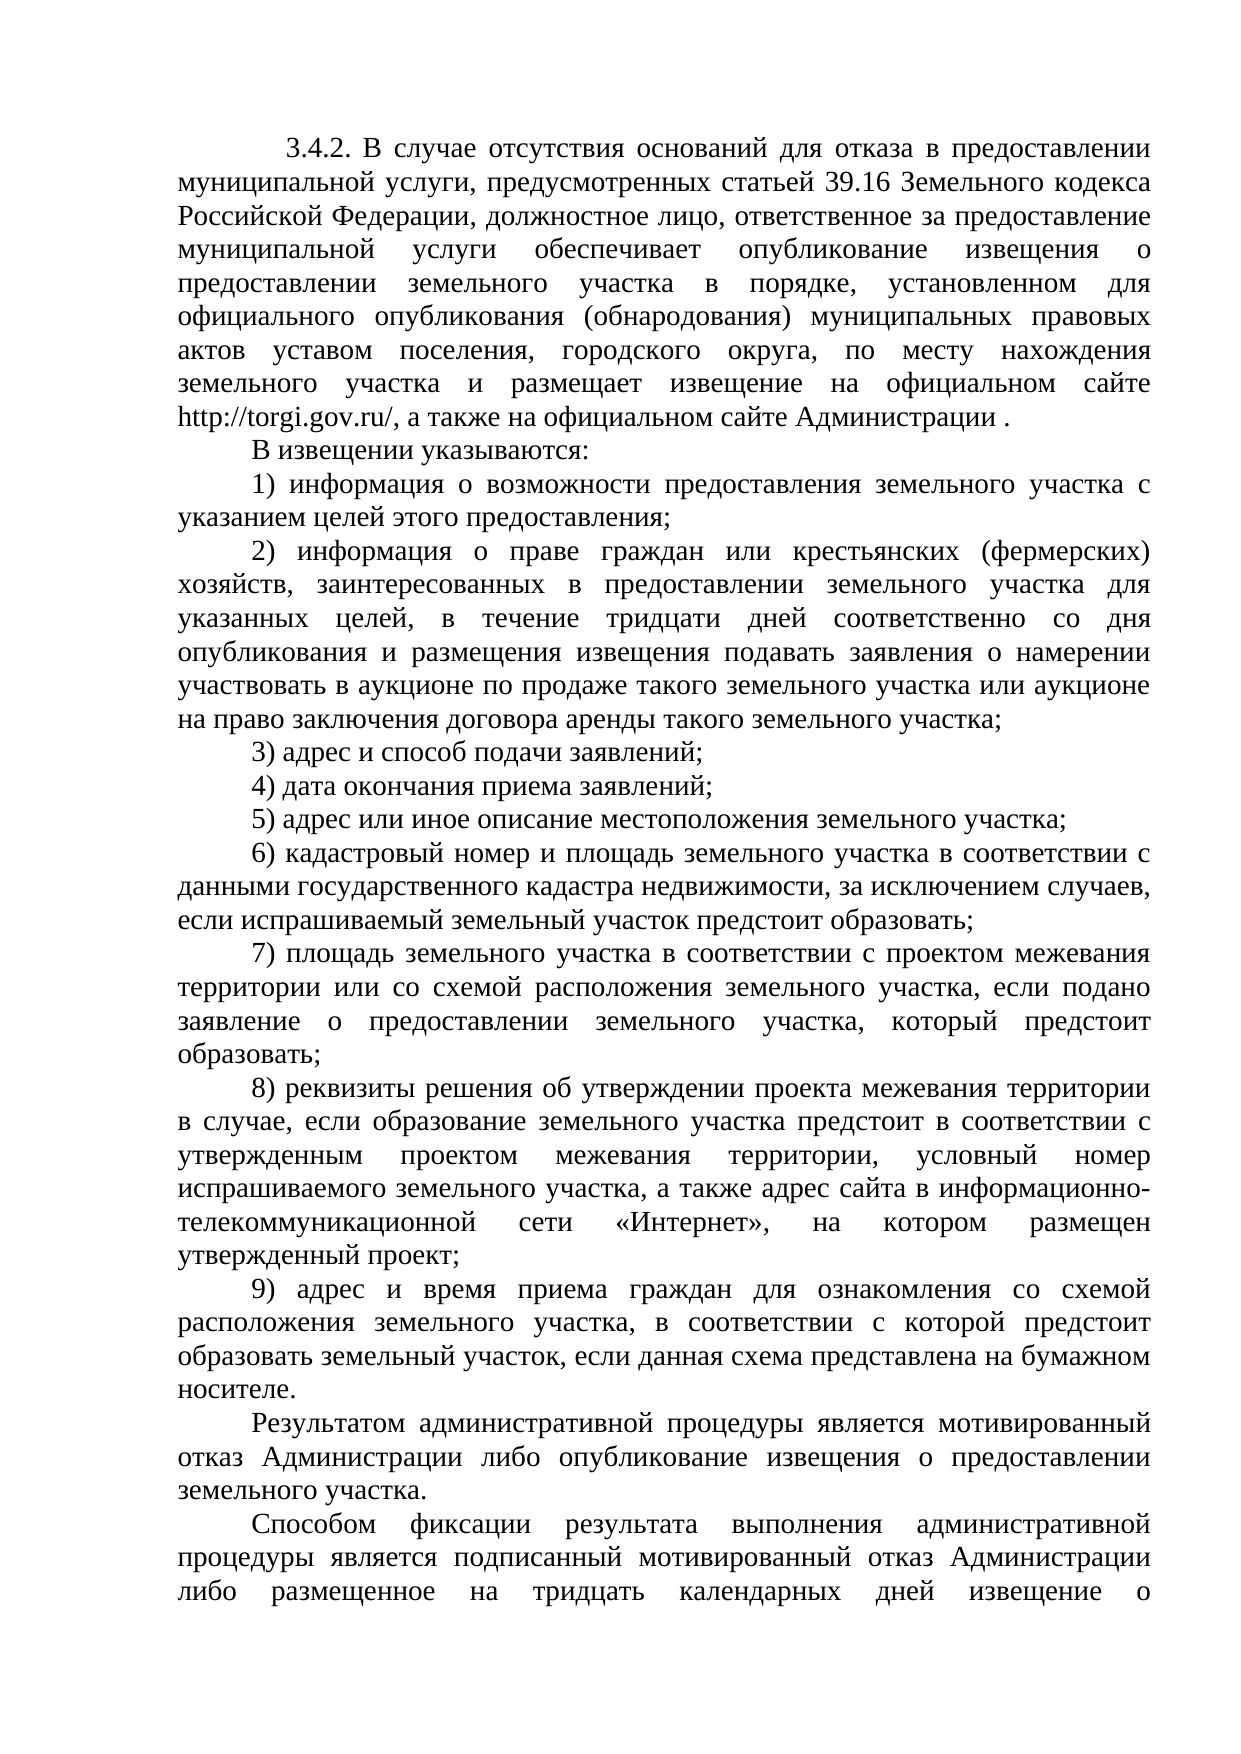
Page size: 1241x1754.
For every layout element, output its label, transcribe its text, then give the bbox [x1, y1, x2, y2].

text Результатом административной процедуры является мотивированный отказ Администрации либо опубликование извещения о предоставлении земельного участка. [177, 1405, 1152, 1506]
text 6) кадастровый номер и площадь земельного участка в соответствии с данными государственного кадастра недвижимости, за исключением случаев, если испрашиваемый земельный участок предстоит образовать; [177, 835, 1152, 936]
text 2) информация о праве граждан или крестьянских (фермерских) хозяйств, заинтересованных в предоставлении земельного участка для указанных целей, в течение тридцати дней соответственно со дня опубликования и размещения извещения подавать заявления о намерении участвовать в аукционе по продаже такого земельного участка или аукционе на право заключения договора аренды такого земельного участка; [177, 533, 1152, 734]
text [177, 1506, 1152, 1606]
text 3.4.2. В случае отсутствия оснований для отказа в предоставлении муниципальной услуги, предусмотренных статьей 39.16 Земельного кодекса Российской Федерации, должностное лицо, ответственное за предоставление муниципальной услуги обеспечивает опубликование извещения о предоставлении земельного участка в порядке, установленном для официального опубликования (обнародования) муниципальных правовых актов уставом поселения, городского округа, по месту нахождения земельного участка и размещает извещение на официальном сайте http://torgi.gov.ru/, а также на официальном сайте Администрации . [177, 131, 1152, 432]
text 9) адрес и время приема граждан для ознакомления со схемой расположения земельного участка, в соответствии с которой предстоит образовать земельный участок, если данная схема представлена на бумажном носителе. [177, 1271, 1152, 1405]
text 5) адрес или иное описание местоположения земельного участка; [177, 801, 1152, 835]
text В извещении указываются: [177, 432, 1152, 466]
text 3) адрес и способ подачи заявлений; [177, 734, 1152, 768]
text 7) площадь земельного участка в соответствии с проектом межевания территории или со схемой расположения земельного участка, если подано заявление о предоставлении земельного участка, который предстоит образовать; [177, 936, 1152, 1070]
text 1) информация о возможности предоставления земельного участка с указанием целей этого предоставления; [177, 466, 1152, 533]
text 8) реквизиты решения об утверждении проекта межевания территории в случае, если образование земельного участка предстоит в соответствии с утвержденным проектом межевания территории, условный номер испрашиваемого земельного участка, а также адрес сайта в информационно-телекоммуникационной сети «Интернет», на котором размещен утвержденный проект; [177, 1070, 1152, 1271]
text 4) дата окончания приема заявлений; [177, 768, 1152, 801]
